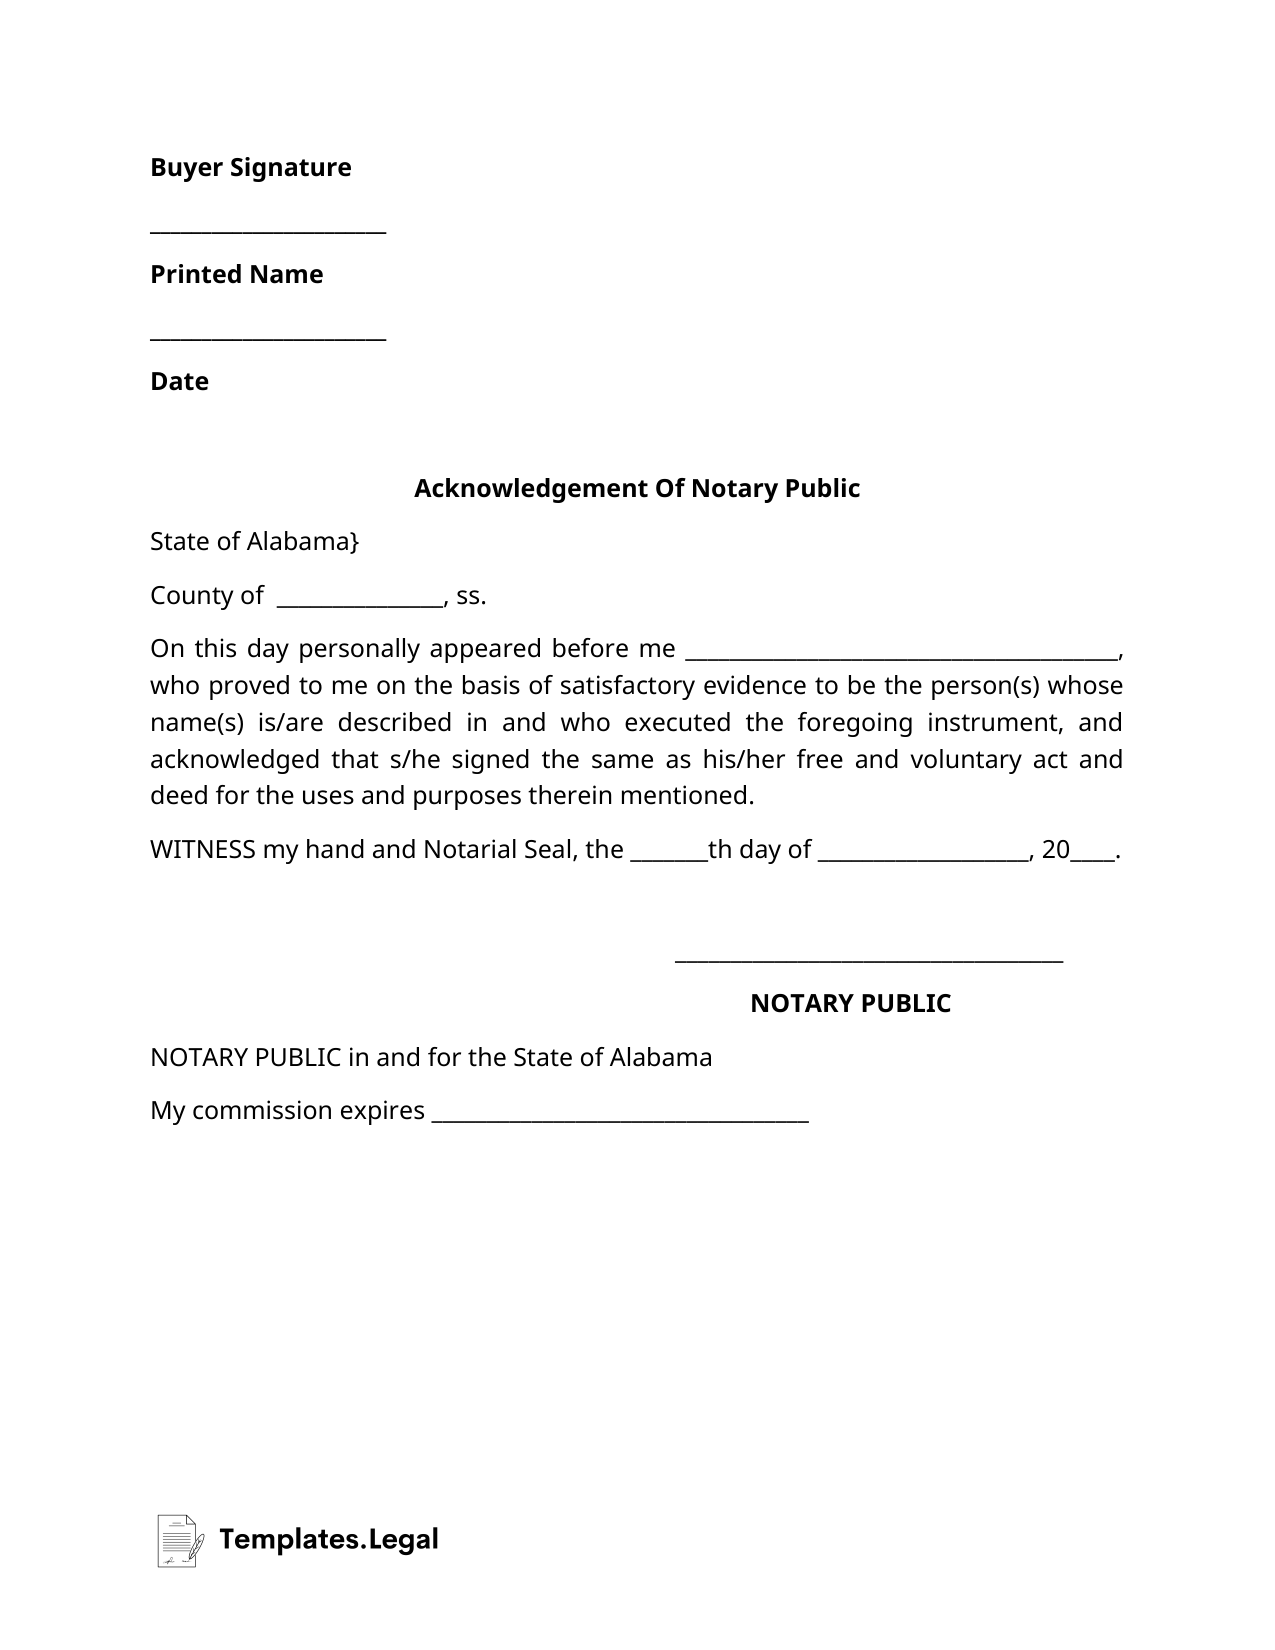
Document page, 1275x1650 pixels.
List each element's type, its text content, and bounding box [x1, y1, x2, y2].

text Printed Name [150, 257, 1125, 291]
text Date [150, 364, 1125, 398]
picture [150, 1507, 445, 1575]
text ___________________________________ [600, 932, 1125, 966]
text WITNESS my hand and Notarial Seal, the _______th day of ___________________, 20____. [150, 831, 1125, 866]
text _______________________ [150, 203, 1125, 237]
text NOTARY PUBLIC in and for the State of Alabama [150, 1039, 1125, 1073]
text On this day personally appeared before me _______________________________________, who proved to me on the basis of satisfactory evidence to be the person(s) whose name(s) is/are described in and who executed the foregoing instrument, and acknowledged that s/he signed the same as his/her free and voluntary act and deed for the uses and purposes therein mentioned. [150, 631, 1125, 812]
text State of Alabama} [150, 524, 1125, 558]
text County of _______________, ss. [150, 577, 1125, 612]
text Acknowledgement Of Notary Public [150, 471, 1125, 505]
text _______________________ [150, 310, 1125, 344]
text NOTARY PUBLIC [150, 986, 1125, 1020]
text My commission expires __________________________________ [150, 1093, 1125, 1127]
text Buyer Signature [150, 150, 1125, 184]
